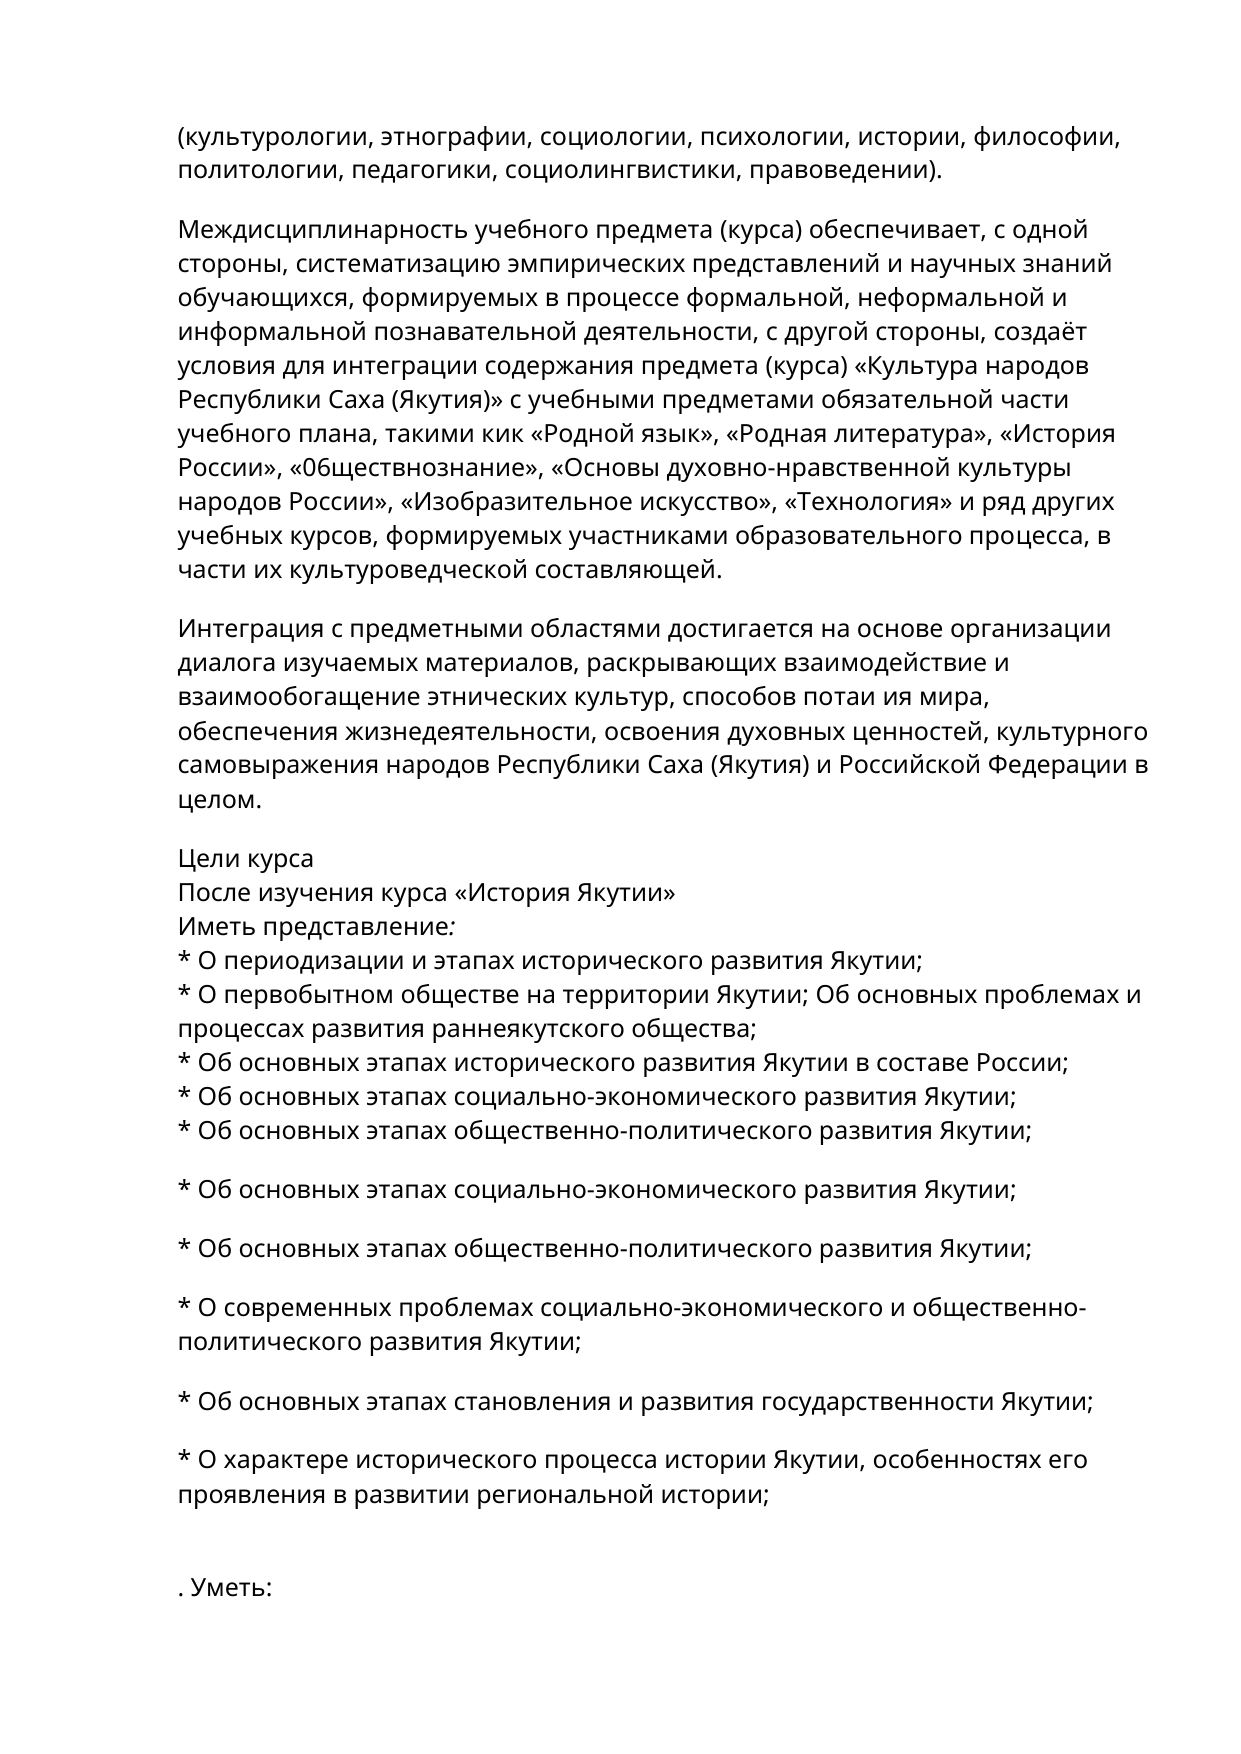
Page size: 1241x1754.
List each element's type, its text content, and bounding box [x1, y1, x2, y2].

text * Об основных этапах становления и развития государственности Якутии; [177, 1383, 1152, 1417]
text * О современных проблемах социально-экономического и общественно-политического развития Якутии; [177, 1290, 1152, 1358]
text Цели курса После изучения курса «История Якутии» Иметь представление: * О периодизации и этапах исторического развития Якутии; * О первобытном обществе на территории Якутии; Об основных проблемах и процессах развития раннеякутского общества; * Об основных этапах исторического развития Якутии в составе России; * Об основных этапах социально-экономического развития Якутии; * Об основных этапах общественно-политического развития Якутии; [177, 840, 1152, 1147]
text Интеграция с предметными областями достигается на основе организации диалога изучаемых материалов, раскрывающих взаимодействие и взаимообогащение этнических культур, способов потаи ия мира, обеспечения жизнедеятельности, освоения духовных ценностей, культурного самовыражения народов Республики Саха (Якутия) и Российской Федерации в целом. [177, 611, 1152, 815]
text Междисциплинарность учебного предмета (курса) обеспечивает, с одной стороны, систематизацию эмпирических представлений и научных знаний обучающихся, формируемых в процессе формальной, неформальной и информальной познавательной деятельности, с другой стороны, создаёт условия для интеграции содержания предмета (курса) «Культура народов Республики Саха (Якутия)» с учебными предметами обязательной части учебного плана, такими кик «Родной язык», «Родная литература», «История России», «06ществнознание», «Основы духовно-нравственной культуры народов России», «Изобразительное искусство», «Технология» и ряд других учебных курсов, формируемых участниками образовательного процесса, в части их культуроведческой составляющей. [177, 211, 1152, 586]
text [177, 1535, 1152, 1603]
text * О характере исторического процесса истории Якутии, особенностях его проявления в развитии региональной истории; [177, 1442, 1152, 1510]
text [177, 118, 1152, 186]
text * Об основных этапах социально-экономического развития Якутии; [177, 1172, 1152, 1206]
text * Об основных этапах общественно-политического развития Якутии; [177, 1231, 1152, 1265]
